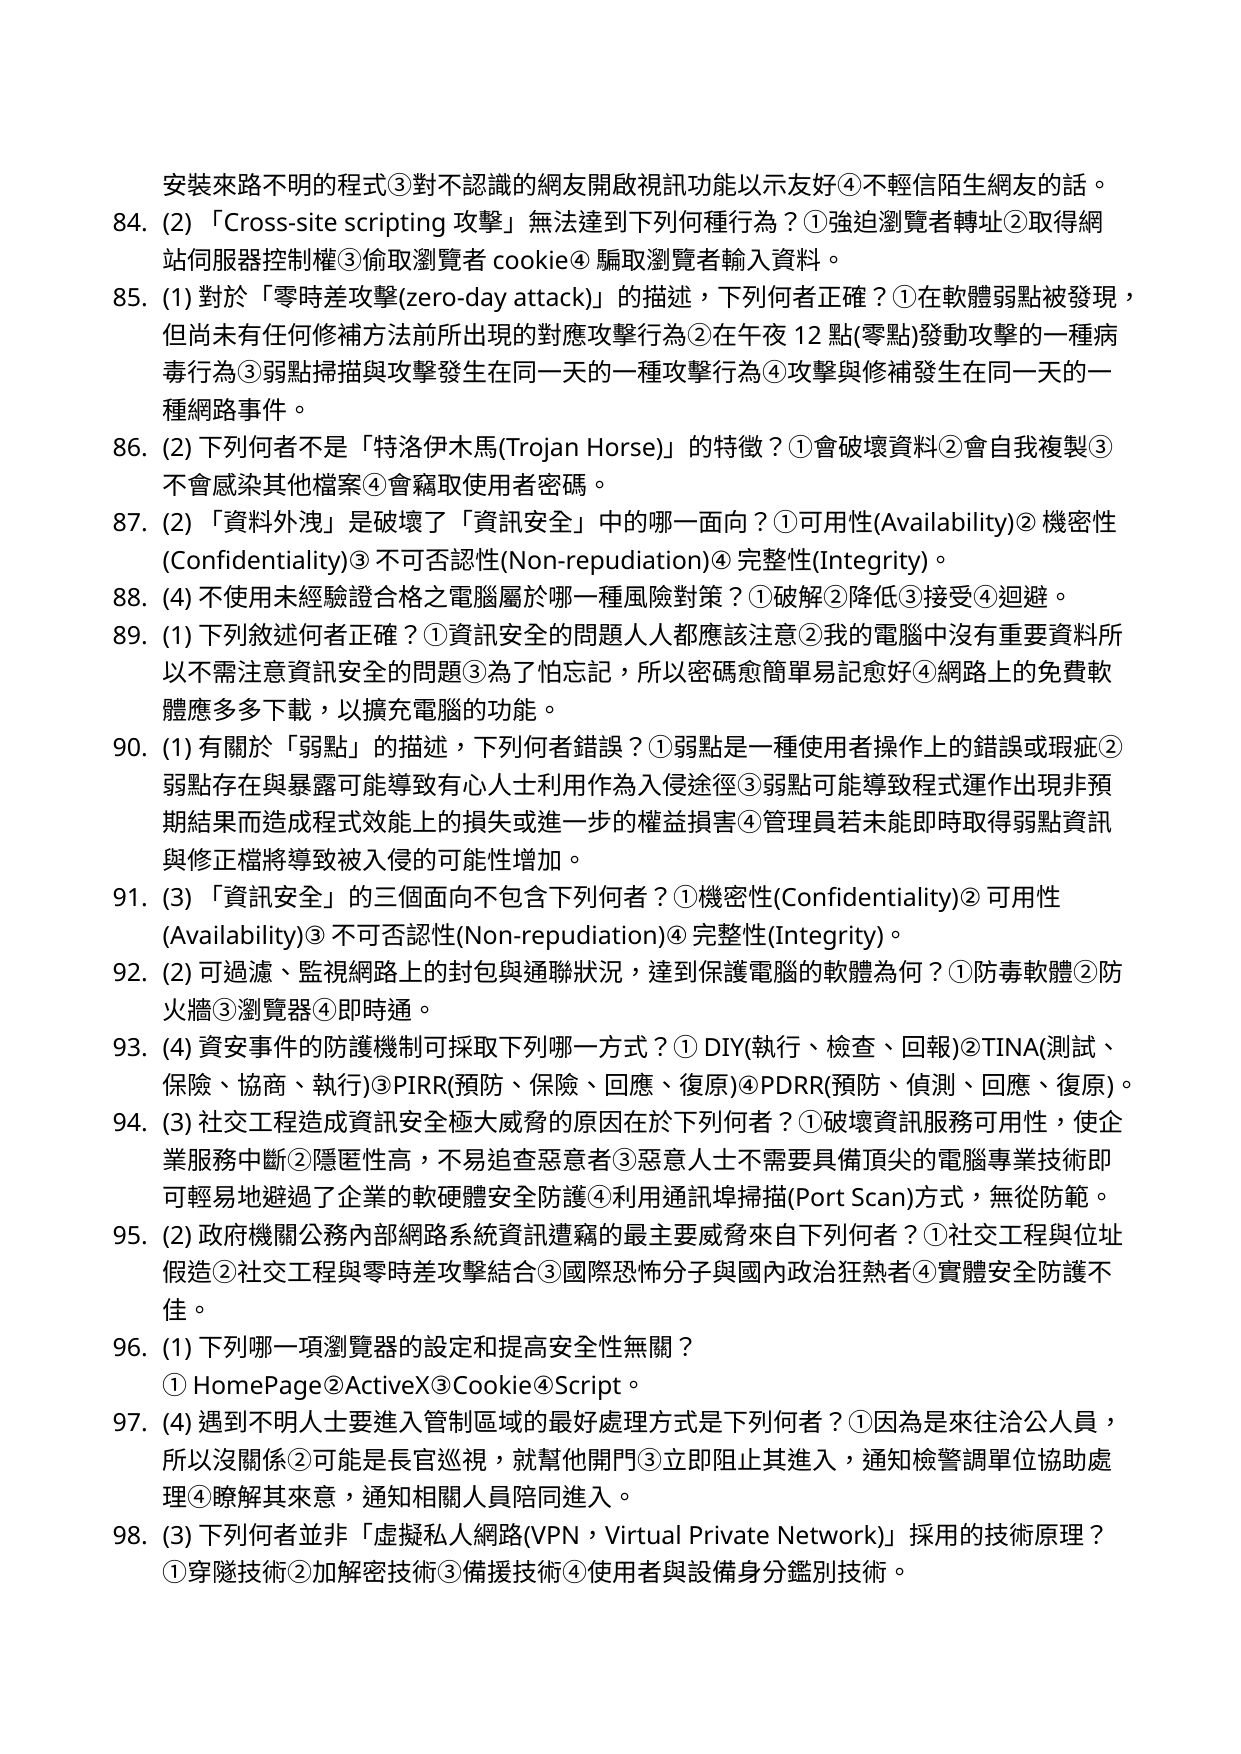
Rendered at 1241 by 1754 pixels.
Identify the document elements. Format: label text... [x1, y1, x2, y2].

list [112, 164, 1128, 202]
list (4) 不使用未經驗證合格之電腦屬於哪一種風險對策？①破解②降低③接受④迴避。 [112, 577, 1128, 614]
list (2) 「資料外洩」是破壞了「資訊安全」中的哪一面向？①可用性(Availability)②機密性(Confidentiality)③不可否認性(Non-repudiation)④完整性(Integrity)。 [112, 502, 1128, 577]
list (1) 下列哪一項瀏覽器的設定和提高安全性無關？①HomePage②ActiveX③Cookie④Script。 [112, 1327, 1128, 1402]
list (3) 下列何者並非「虛擬私人網路(VPN，Virtual Private Network)」採用的技術原理？①穿隧技術②加解密技術③備援技術④使用者與設備身分鑑別技術。 [112, 1514, 1128, 1589]
list (3) 「資訊安全」的三個面向不包含下列何者？①機密性(Confidentiality)②可用性(Availability)③不可否認性(Non-repudiation)④完整性(Integrity)。 [112, 877, 1128, 952]
list (1) 有關於「弱點」的描述，下列何者錯誤？①弱點是一種使用者操作上的錯誤或瑕疵②弱點存在與暴露可能導致有心人士利用作為入侵途徑③弱點可能導致程式運作出現非預期結果而造成程式效能上的損失或進一步的權益損害④管理員若未能即時取得弱點資訊與修正檔將導致被入侵的可能性增加。 [112, 727, 1128, 877]
list (2) 「Cross-site scripting 攻擊」無法達到下列何種行為？①強迫瀏覽者轉址②取得網站伺服器控制權③偷取瀏覽者cookie④騙取瀏覽者輸入資料。 [112, 202, 1128, 277]
list (1) 對於「零時差攻擊(zero-day attack)」的描述，下列何者正確？①在軟體弱點被發現，但尚未有任何修補方法前所出現的對應攻擊行為②在午夜 12 點(零點)發動攻擊的一種病毒行為③弱點掃描與攻擊發生在同一天的一種攻擊行為④攻擊與修補發生在同一天的一種網路事件。 [112, 277, 1128, 427]
list (4) 遇到不明人士要進入管制區域的最好處理方式是下列何者？①因為是來往洽公人員，所以沒關係②可能是長官巡視，就幫他開門③立即阻止其進入，通知檢警調單位協助處理④瞭解其來意，通知相關人員陪同進入。 [112, 1402, 1128, 1514]
list (2) 下列何者不是「特洛伊木馬(Trojan Horse)」的特徵？①會破壞資料②會自我複製③不會感染其他檔案④會竊取使用者密碼。 [112, 427, 1128, 502]
list (1) 下列敘述何者正確？①資訊安全的問題人人都應該注意②我的電腦中沒有重要資料所以不需注意資訊安全的問題③為了怕忘記，所以密碼愈簡單易記愈好④網路上的免費軟體應多多下載，以擴充電腦的功能。 [112, 614, 1128, 727]
list (2) 可過濾、監視網路上的封包與通聯狀況，達到保護電腦的軟體為何？①防毒軟體②防火牆③瀏覽器④即時通。 [112, 952, 1128, 1027]
list (4) 資安事件的防護機制可採取下列哪一方式？①DIY(執行、檢查、回報)②TINA(測試、保險、協商、執行)③PIRR(預防、保險、回應、復原)④PDRR(預防、偵測、回應、復原)。 [112, 1027, 1128, 1102]
list (2) 政府機關公務內部網路系統資訊遭竊的最主要威脅來自下列何者？①社交工程與位址假造②社交工程與零時差攻擊結合③國際恐怖分子與國內政治狂熱者④實體安全防護不佳。 [112, 1214, 1128, 1327]
list (3) 社交工程造成資訊安全極大威脅的原因在於下列何者？①破壞資訊服務可用性，使企業服務中斷②隱匿性高，不易追查惡意者③惡意人士不需要具備頂尖的電腦專業技術即可輕易地避過了企業的軟硬體安全防護④利用通訊埠掃描(Port Scan)方式，無從防範。 [112, 1102, 1128, 1214]
